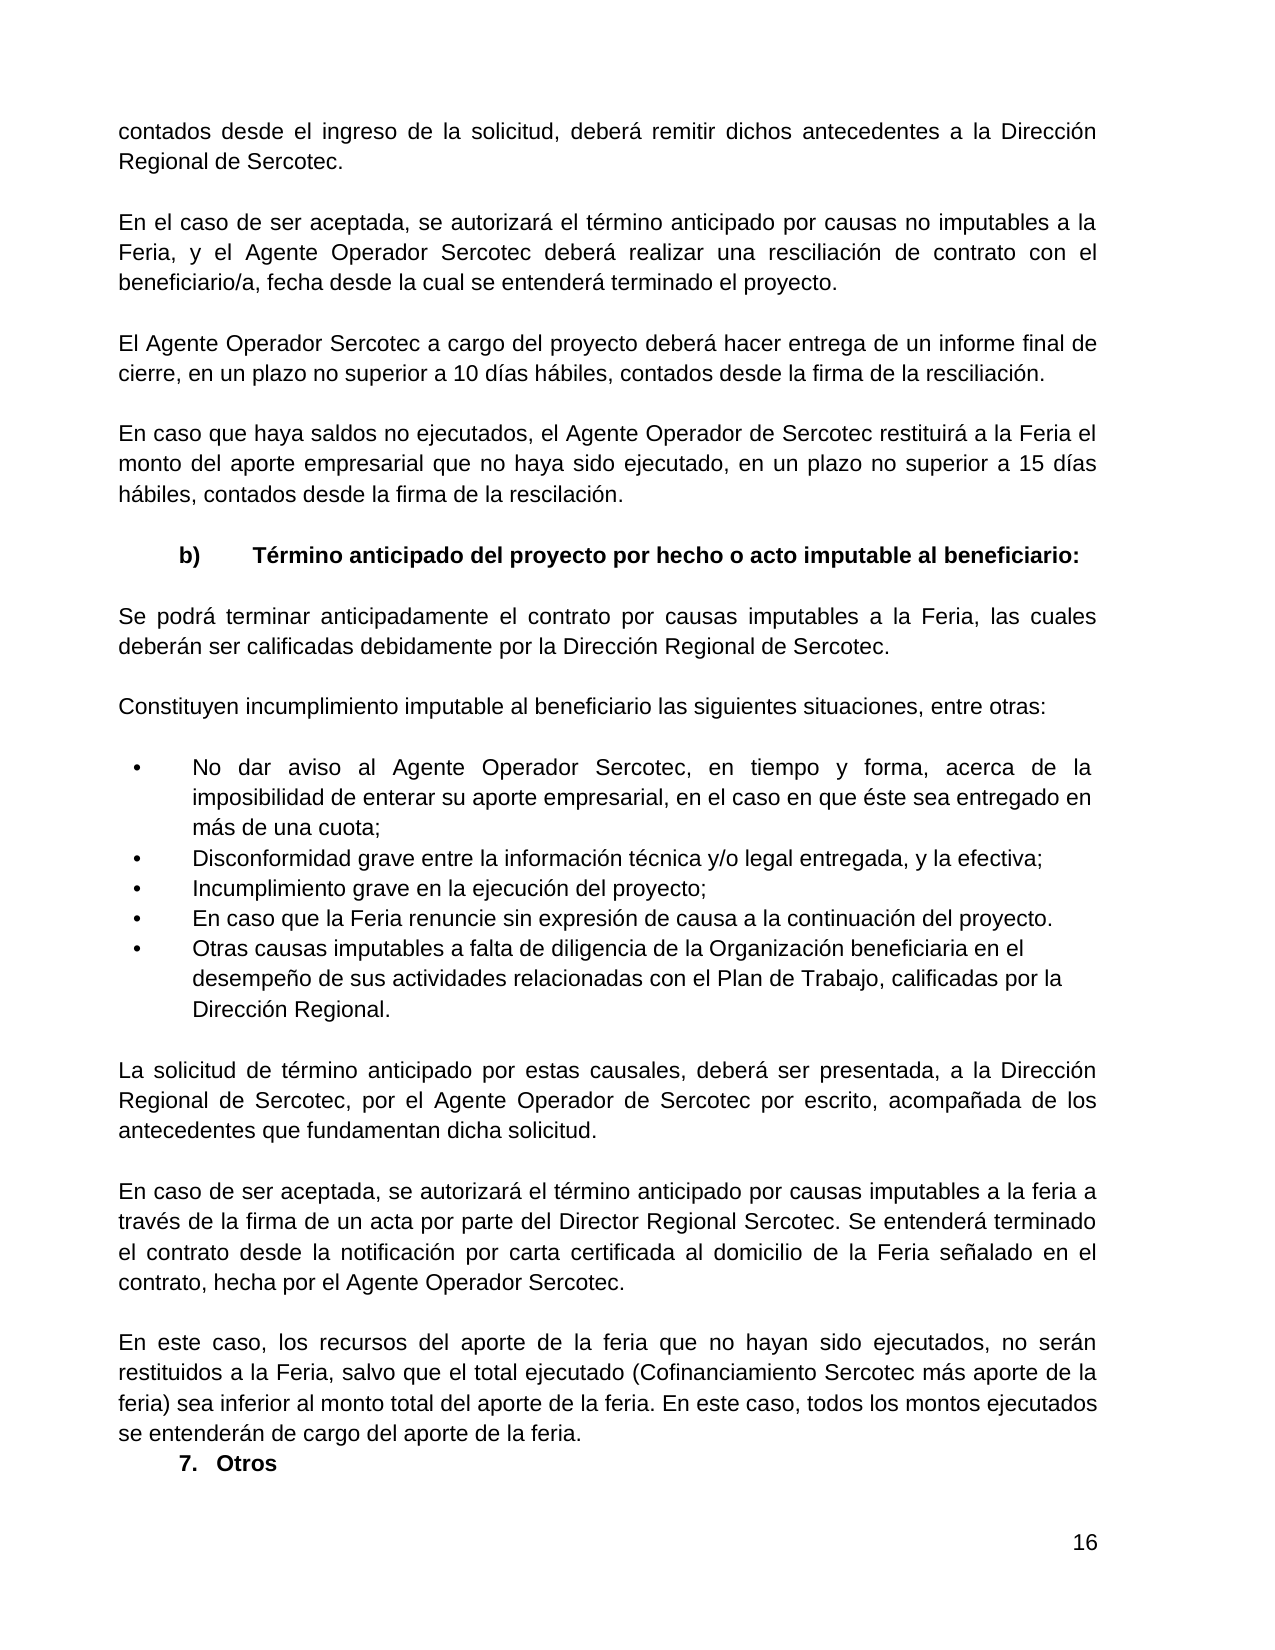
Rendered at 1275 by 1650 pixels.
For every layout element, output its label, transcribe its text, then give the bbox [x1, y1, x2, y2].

text El Agente Operador Sercotec a cargo del proyecto deberá hacer entrega de un informe final de cierre, en un plazo no superior a 10 días hábiles, contados desde la firma de la resciliación. [118, 329, 1098, 386]
text La solicitud de término anticipado por estas causales, deberá ser presentada, a la Dirección Regional de Sercotec, por el Agente Operador de Sercotec por escrito, acompañada de los antecedentes que fundamentan dicha solicitud. [118, 1057, 1098, 1144]
text En este caso, los recursos del aporte de la feria que no hayan sido ejecutados, no serán restituidos a la Feria, salvo que el total ejecutado (Cofinanciamiento Sercotec más aporte de la feria) sea inferior al monto total del aporte de la feria. En este caso, todos los montos ejecutados se entenderán de cargo del aporte de la feria. [118, 1329, 1098, 1446]
text En caso que haya saldos no ejecutados, el Agente Operador de Sercotec restituirá a la Feria el monto del aporte empresarial que no haya sido ejecutado, en un plazo no superior a 15 días hábiles, contados desde la firma de la rescilación. [118, 420, 1098, 507]
text Constituyen incumplimiento imputable al beneficiario las siguientes situaciones, entre otras: [118, 693, 1098, 720]
list No dar aviso al Agente Operador Sercotec, en tiempo y forma, acerca de la imposibilidad de enterar su aporte empresarial, en el caso en que éste sea entregado en más de una cuota; [133, 754, 1093, 841]
list Otras causas imputables a falta de diligencia de la Organización beneficiaria en el desempeño de sus actividades relacionadas con el Plan de Trabajo, calificadas por la Dirección Regional. [133, 935, 1098, 1022]
subtitle Otros [179, 1450, 1098, 1476]
text Se podrá terminar anticipadamente el contrato por causas imputables a la Feria, las cuales deberán ser calificadas debidamente por la Dirección Regional de Sercotec. [118, 603, 1098, 659]
text En caso de ser aceptada, se autorizará el término anticipado por causas imputables a la feria a través de la firma de un acta por parte del Director Regional Sercotec. Se entenderá terminado el contrato desde la notificación por carta certificada al domicilio de la Feria señalado en el contrato, hecha por el Agente Operador Sercotec. [118, 1178, 1098, 1295]
subtitle Término anticipado del proyecto por hecho o acto imputable al beneficiario: [179, 542, 1098, 568]
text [118, 118, 1098, 175]
text En el caso de ser aceptada, se autorizará el término anticipado por causas no imputables a la Feria, y el Agente Operador Sercotec deberá realizar una resciliación de contrato con el beneficiario/a, fecha desde la cual se entenderá terminado el proyecto. [118, 209, 1098, 296]
